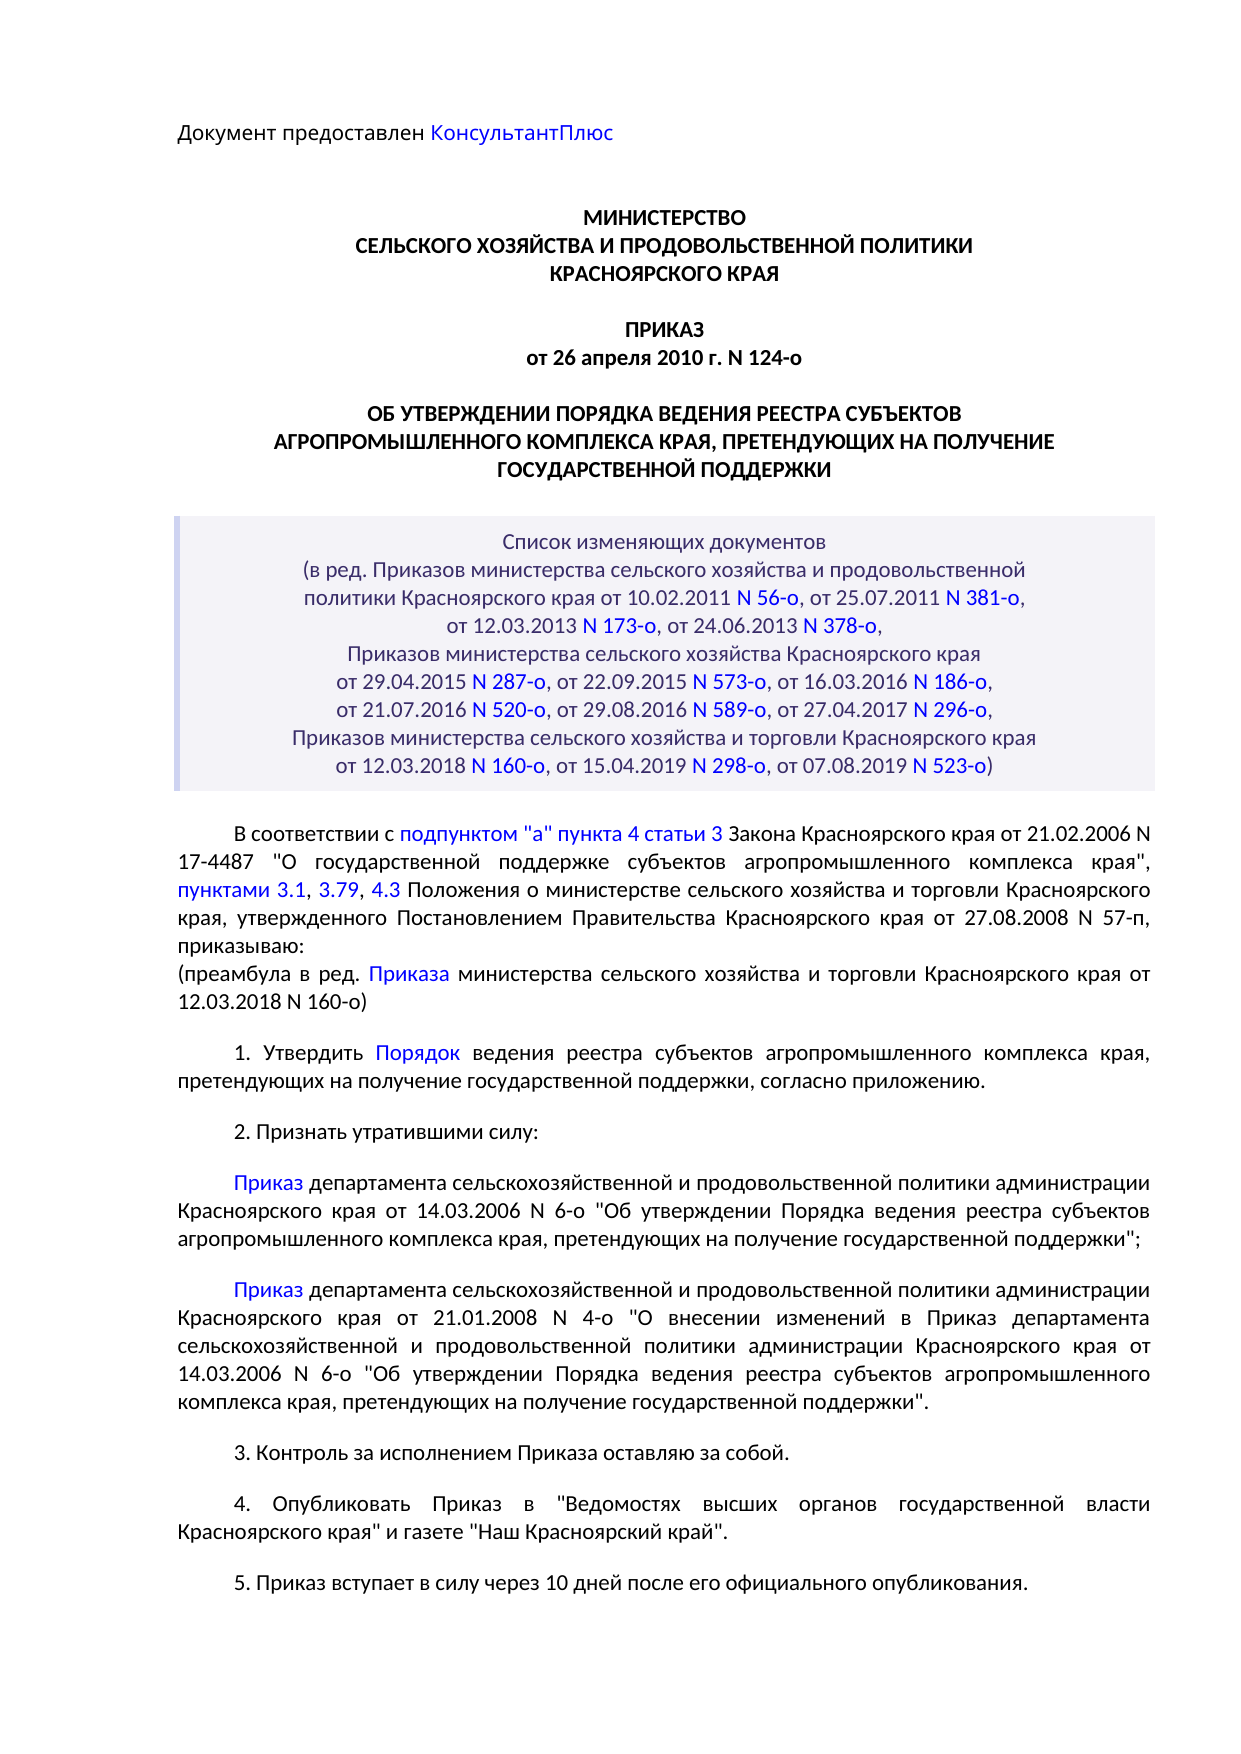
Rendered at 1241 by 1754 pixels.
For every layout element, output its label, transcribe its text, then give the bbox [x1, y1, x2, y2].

table_header Список изменяющих документов (в ред. Приказов министерства сельского хозяйства и продовольственной политики Красноярского края от 10.02.2011 N 56-о, от 25.07.2011 N 381-о, от 12.03.2013 N 173-о, от 24.06.2013 N 378-о, Приказов министерства сельского хозяйства Красноярского края от 29.04.2015 N 287-о, от 22.09.2015 N 573-о, от 16.03.2016 N 186-о, от 21.07.2016 N 520-о, от 29.08.2016 N 589-о, от 27.04.2017 N 296-о, Приказов министерства сельского хозяйства и торговли Красноярского края от 12.03.2018 N 160-о, от 15.04.2019 N 298-о, от 07.08.2019 N 523-о) [180, 516, 1149, 791]
title ГОСУДАРСТВЕННОЙ ПОДДЕРЖКИ [177, 455, 1152, 483]
text 3. Контроль за исполнением Приказа оставляю за собой. [177, 1438, 1152, 1466]
title КРАСНОЯРСКОГО КРАЯ [177, 259, 1152, 287]
text (преамбула в ред. Приказа министерства сельского хозяйства и торговли Красноярского края от 12.03.2018 N 160-о) [177, 959, 1152, 1015]
text Приказ департамента сельскохозяйственной и продовольственной политики администрации Красноярского края от 21.01.2008 N 4-о "О внесении изменений в Приказ департамента сельскохозяйственной и продовольственной политики администрации Красноярского края от 14.03.2006 N 6-о "Об утверждении Порядка ведения реестра субъектов агропромышленного комплекса края, претендующих на получение государственной поддержки". [177, 1275, 1152, 1415]
title ОБ УТВЕРЖДЕНИИ ПОРЯДКА ВЕДЕНИЯ РЕЕСТРА СУБЪЕКТОВ [177, 399, 1152, 427]
title ПРИКАЗ [177, 315, 1152, 343]
text В соответствии с подпунктом "а" пункта 4 статьи 3 Закона Красноярского края от 21.02.2006 N 17-4487 "О государственной поддержке субъектов агропромышленного комплекса края", пунктами 3.1, 3.79, 4.3 Положения о министерстве сельского хозяйства и торговли Красноярского края, утвержденного Постановлением Правительства Красноярского края от 27.08.2008 N 57-п, приказываю: [177, 819, 1152, 959]
text 5. Приказ вступает в силу через 10 дней после его официального опубликования. [177, 1568, 1152, 1596]
text 2. Признать утратившими силу: [177, 1117, 1152, 1145]
title от 26 апреля 2010 г. N 124-о [177, 343, 1152, 371]
title СЕЛЬСКОГО ХОЗЯЙСТВА И ПРОДОВОЛЬСТВЕННОЙ ПОЛИТИКИ [177, 231, 1152, 259]
title МИНИСТЕРСТВО [177, 203, 1152, 231]
text 1. Утвердить Порядок ведения реестра субъектов агропромышленного комплекса края, претендующих на получение государственной поддержки, согласно приложению. [177, 1038, 1152, 1094]
text 4. Опубликовать Приказ в "Ведомостях высших органов государственной власти Красноярского края" и газете "Наш Красноярский край". [177, 1489, 1152, 1545]
title Документ предоставлен КонсультантПлюс [177, 118, 1152, 175]
title АГРОПРОМЫШЛЕННОГО КОМПЛЕКСА КРАЯ, ПРЕТЕНДУЮЩИХ НА ПОЛУЧЕНИЕ [177, 427, 1152, 455]
text Приказ департамента сельскохозяйственной и продовольственной политики администрации Красноярского края от 14.03.2006 N 6-о "Об утверждении Порядка ведения реестра субъектов агропромышленного комплекса края, претендующих на получение государственной поддержки"; [177, 1168, 1152, 1252]
